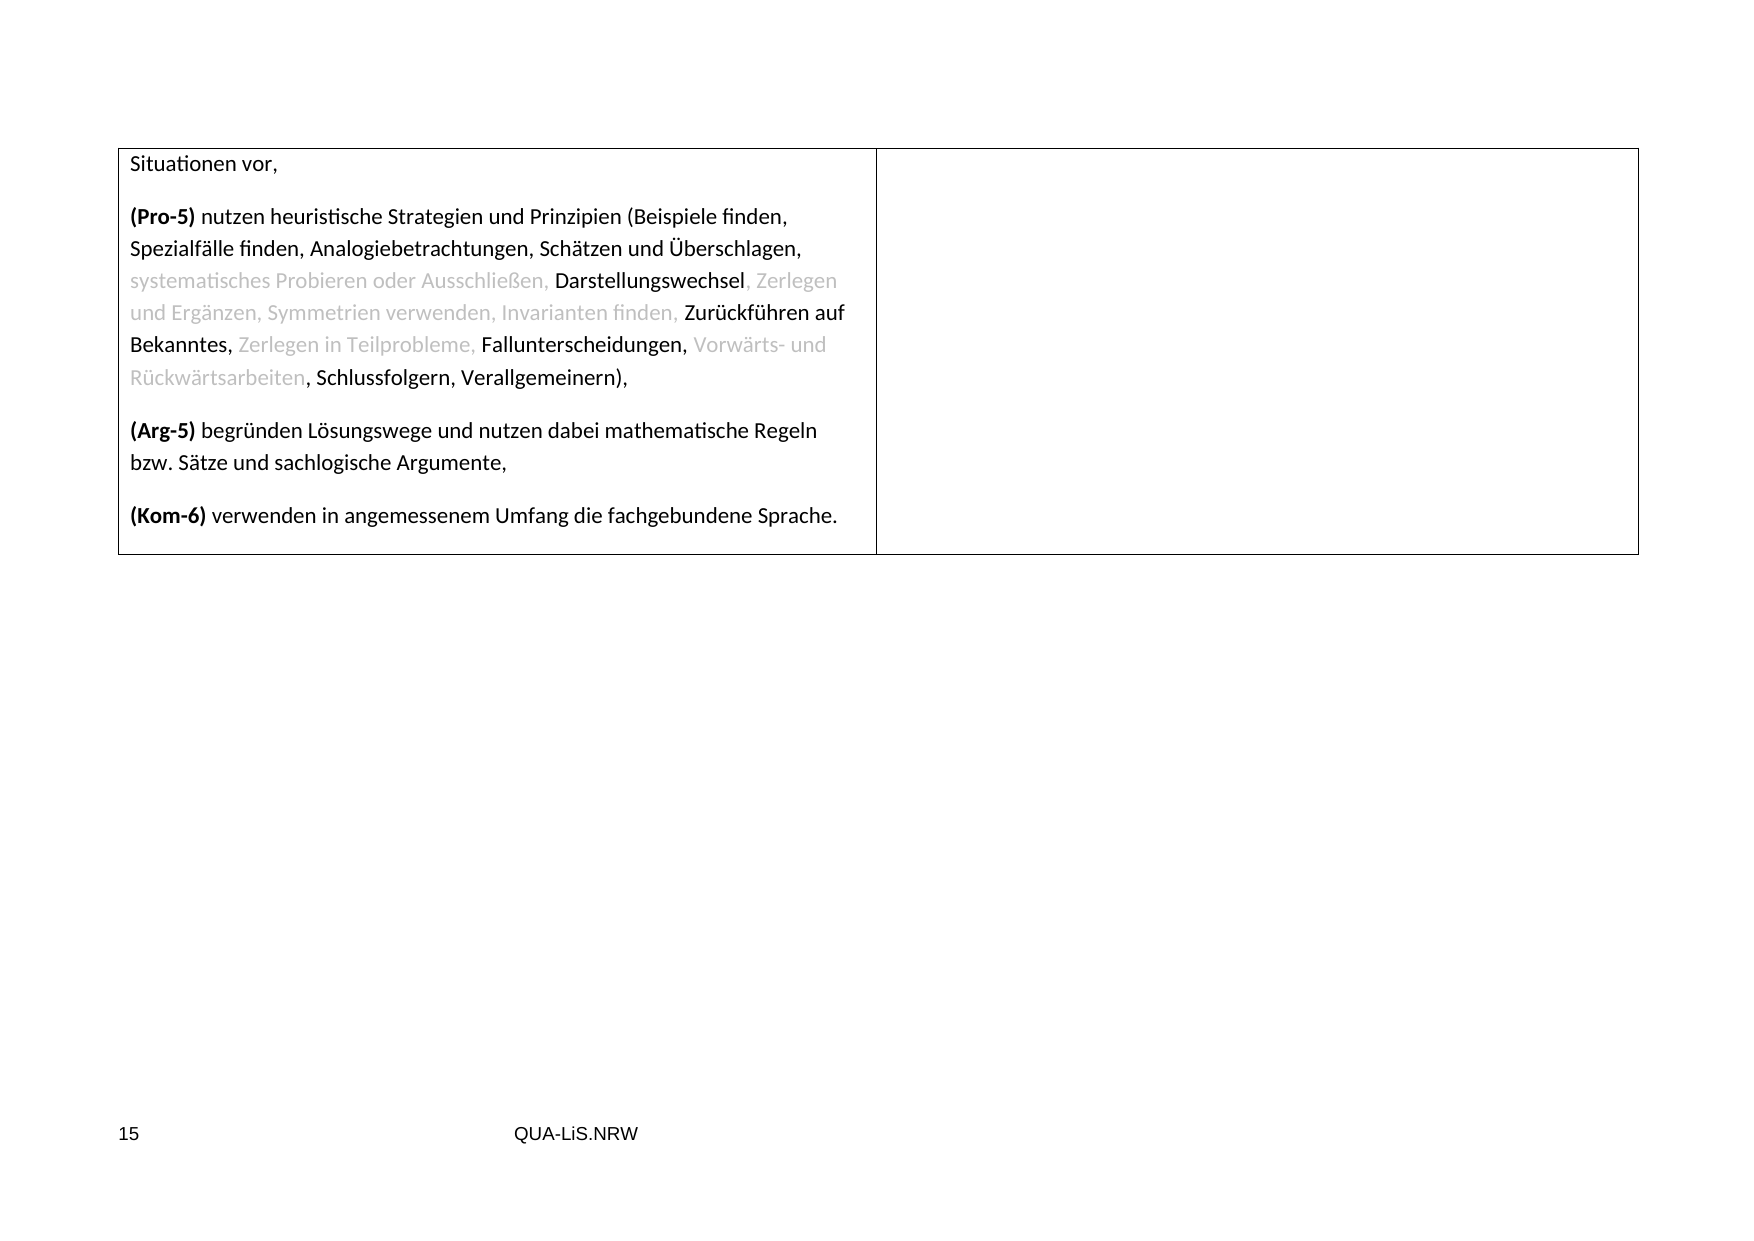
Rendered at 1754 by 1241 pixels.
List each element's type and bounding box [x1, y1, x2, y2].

table_cell [119, 149, 876, 554]
table_cell [877, 149, 1638, 554]
